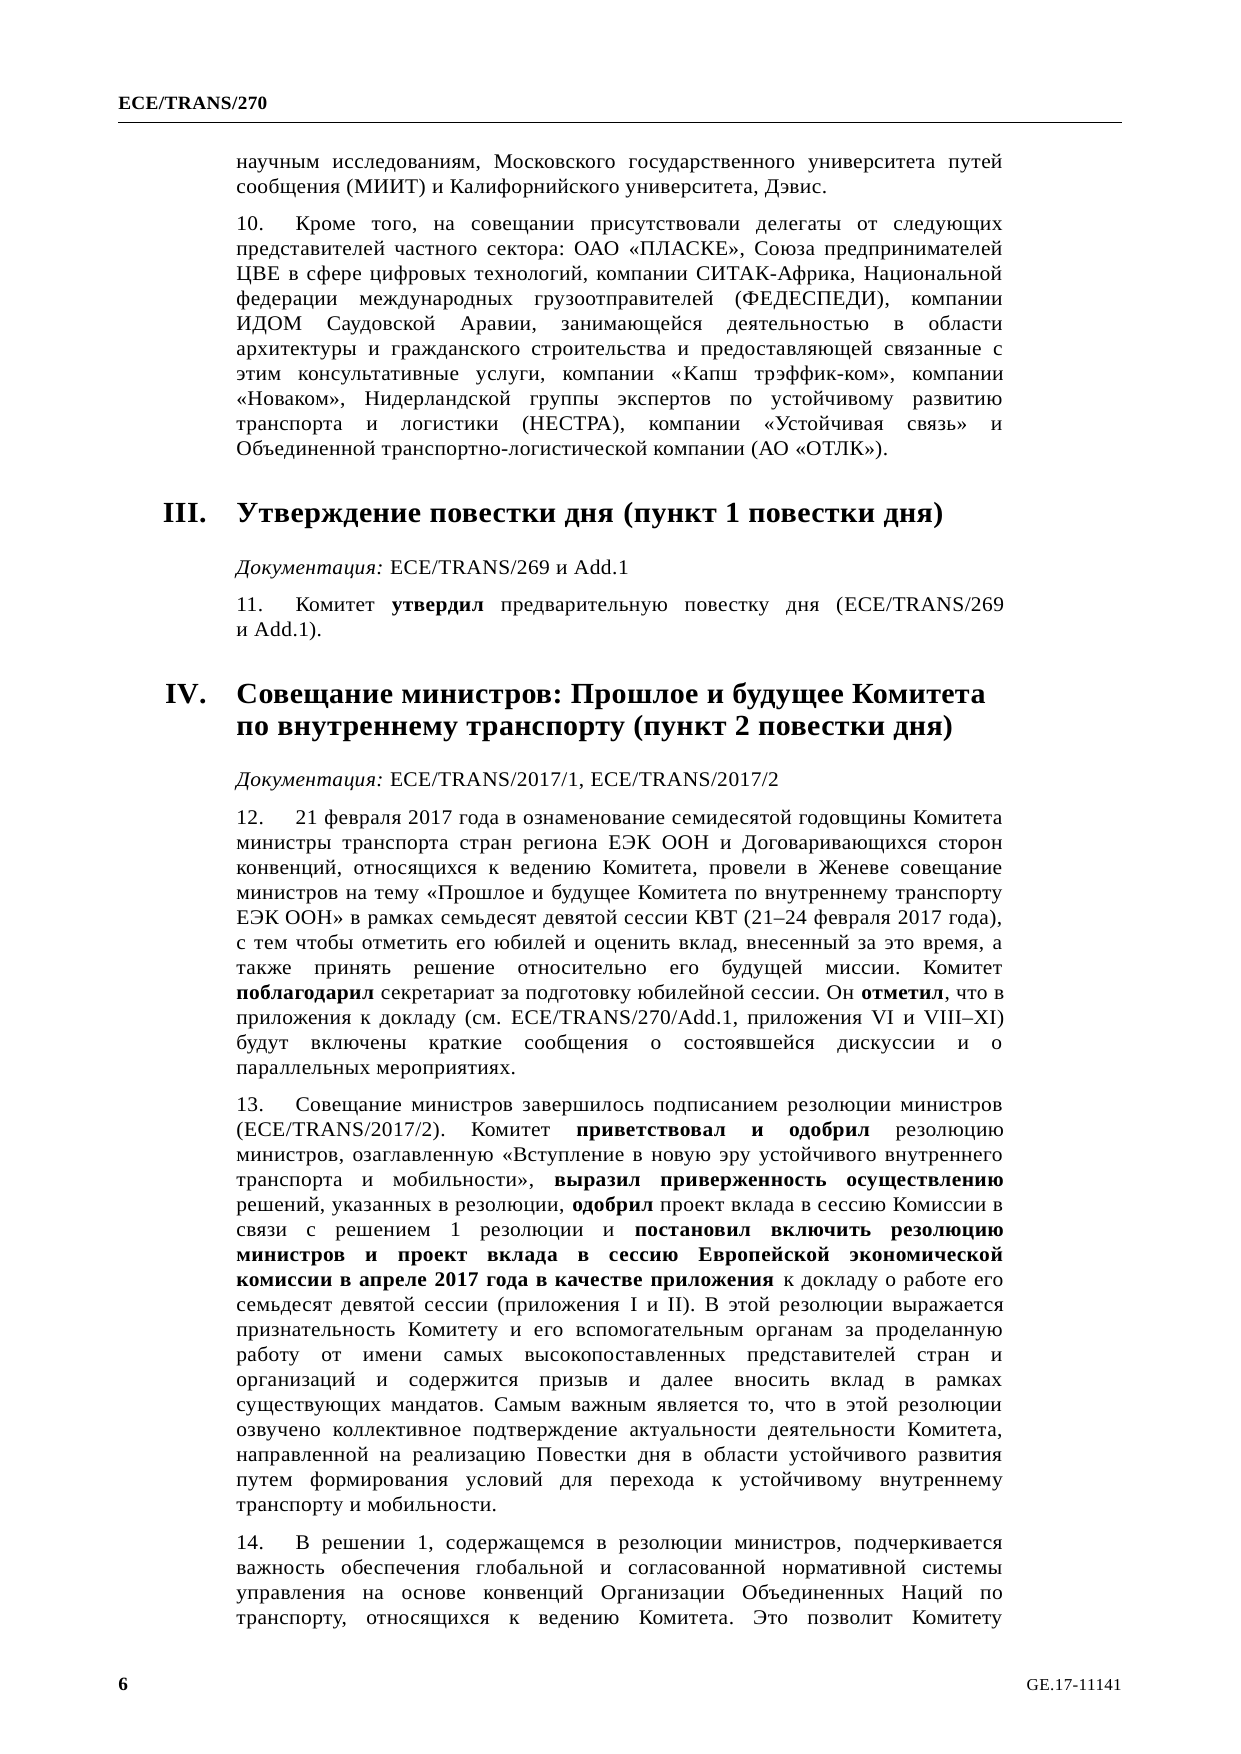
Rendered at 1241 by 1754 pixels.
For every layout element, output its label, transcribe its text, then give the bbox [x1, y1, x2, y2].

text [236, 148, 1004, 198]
text 11. Комитет утвердил предварительную повестку дня (ECE/TRANS/269 и Add.1). [236, 591, 1004, 641]
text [236, 1529, 1004, 1629]
text IV. Совещание министров: Прошлое и будущее Комитета по внутреннему транспорту (пункт 2 повестки дня) [118, 679, 1004, 741]
text 12. 21 февраля 2017 года в ознаменование семидесятой годовщины Комитета министры транспорта стран региона ЕЭК ООН и Договаривающихся сторон конвенций, относящихся к ведению Комитета, провели в Женеве совещание министров на тему «Прошлое и будущее Комитета по внутреннему транспорту ЕЭК ООН» в рамках семьдесят девятой сессии КВТ (21–24 февраля 2017 года), с тем чтобы отметить его юбилей и оценить вклад, внесенный за это время, а также принять решение относительно его будущей миссии. Комитет поблагодарил секретариат за подготовку юбилейной сессии. Он отметил, что в приложения к докладу (см. ECE/TRANS/270/Add.1, приложения VI и VIII–XI) будут включены краткие сообщения о состоявшейся дискуссии и о параллельных мероприятиях. [236, 804, 1004, 1079]
text Документация: ECE/TRANS/2017/1, ECE/TRANS/2017/2 [236, 766, 1004, 791]
text Документация: ECE/TRANS/269 и Add.1 [236, 554, 1004, 579]
text 13. Совещание министров завершилось подписанием резолюции министров (ECE/TRANS/2017/2). Комитет приветствовал и одобрил резолюцию министров, озаглавленную «Вступление в новую эру устойчивого внутреннего транспорта и мобильности», выразил приверженность осуществлению решений, указанных в резолюции, одобрил проект вклада в сессию Комиссии в связи с решением 1 резолюции и постановил включить резолюцию министров и проект вклада в сессию Европейской экономической комиссии в апреле 2017 года в качестве приложения к докладу о работе его семьдесят девятой сессии (приложения I и II). В этой резолюции выражается признательность Комитету и его вспомогательным органам за проделанную работу от имени самых высокопоставленных представителей стран и организаций и содержится призыв и далее вносить вклад в рамках существующих мандатов. Самым важным является то, что в этой резолюции озвучено коллективное подтверждение актуальности деятельности Комитета, направленной на реализацию Повестки дня в области устойчивого развития путем формирования условий для перехода к устойчивому внутреннему транспорту и мобильности. [236, 1091, 1004, 1516]
text 10. Кроме того, на совещании присутствовали делегаты от следующих представителей частного сектора: ОАО «ПЛАСКЕ», Союза предпринимателей ЦВЕ в сфере цифровых технологий, компании СИТАК-Африка, Национальной федерации международных грузоотправителей (ФЕДЕСПЕДИ), компании ИДОМ Саудовской Аравии, занимающейся деятельностью в области архитектуры и гражданского строительства и предоставляющей связанные с этим консультативные услуги, компании «Kaпш трэффик-ком», компании «Новаком», Нидерландской группы экспертов по устойчивому развитию транспорта и логистики (НЕСТРА), компании «Устойчивая связь» и Объединенной транспортно-логистической компании (АО «ОТЛК»). [236, 210, 1004, 460]
text III. Утверждение повестки дня (пункт 1 повестки дня) [118, 498, 1004, 529]
